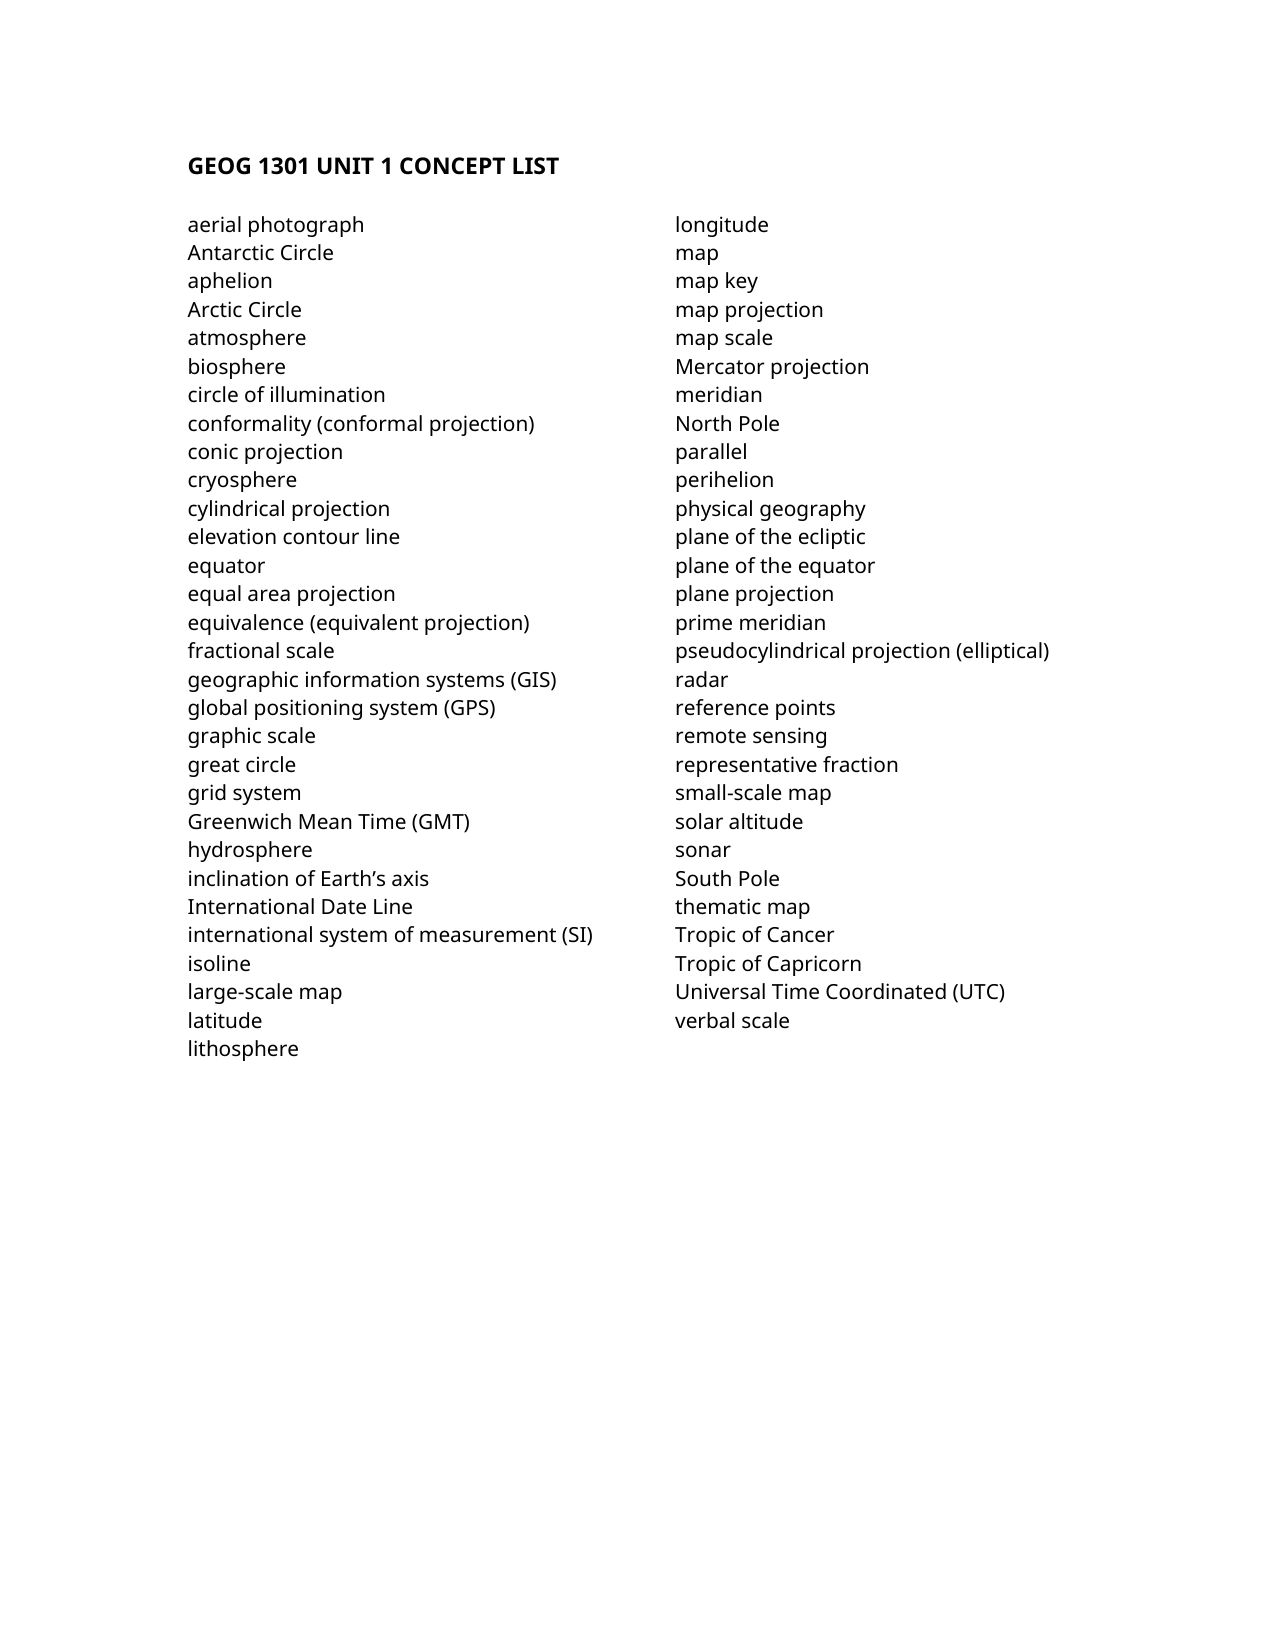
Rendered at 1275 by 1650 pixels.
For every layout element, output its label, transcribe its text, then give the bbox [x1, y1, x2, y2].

text Mercator projection [675, 352, 1087, 380]
text International Date Line [187, 892, 600, 921]
text atmosphere [187, 323, 600, 352]
text equator [187, 551, 600, 579]
text map projection [675, 295, 1087, 323]
text plane of the ecliptic [675, 522, 1087, 551]
text circle of illumination [187, 380, 600, 409]
text lithosphere [187, 1034, 600, 1063]
text map key [675, 267, 1087, 295]
text solar altitude [675, 807, 1087, 835]
subtitle GEOG 1301 UNIT 1 CONCEPT LIST [187, 150, 1087, 181]
text plane projection [675, 579, 1087, 608]
text latitude [187, 1006, 600, 1034]
text remote sensing [675, 722, 1087, 750]
text verbal ale [675, 1006, 1087, 1034]
text Arctic Circle [187, 295, 600, 323]
text meridian [675, 380, 1087, 409]
text graphic ale [187, 722, 600, 750]
text elevation contour line [187, 522, 600, 551]
text great circle [187, 750, 600, 778]
text Universal Time Coordinated (UTC) [675, 977, 1087, 1006]
text map ale [675, 323, 1087, 352]
text equivalence (equivalent projection) [187, 608, 600, 636]
text longitude [675, 210, 1087, 238]
text South Pole [675, 864, 1087, 892]
text pseudocylindrical projection (elliptical) [675, 636, 1087, 665]
text Antarctic Circle [187, 238, 600, 267]
text reference points [675, 693, 1087, 722]
text radar [675, 665, 1087, 693]
text Tropic of Cancer [675, 921, 1087, 949]
text plane of the equator [675, 551, 1087, 579]
text biosphere [187, 352, 600, 380]
text prime meridian [675, 608, 1087, 636]
text grid system [187, 778, 600, 807]
text thematic map [675, 892, 1087, 921]
text physical geography [675, 494, 1087, 522]
text small-scale map [675, 778, 1087, 807]
text global positioning system (GPS) [187, 693, 600, 722]
text North Pole [675, 409, 1087, 437]
text isoline [187, 949, 600, 977]
text equal area projection [187, 579, 600, 608]
text hydrosphere [187, 835, 600, 864]
text perihelion [675, 466, 1087, 494]
text international system of measurement (SI) [187, 921, 600, 949]
text conic projection [187, 437, 600, 466]
text aerial photograph [187, 210, 600, 238]
text cryosphere [187, 466, 600, 494]
text map [675, 238, 1087, 267]
text large-scale map [187, 977, 600, 1006]
text inclination of Earth’s axis [187, 864, 600, 892]
text aphelion [187, 267, 600, 295]
text fractional ale [187, 636, 600, 665]
text representative fraction [675, 750, 1087, 778]
text Greenwich Mean Time (GMT) [187, 807, 600, 835]
text conformality (conformal projection) [187, 409, 600, 437]
text Tropic of Capricorn [675, 949, 1087, 977]
text parallel [675, 437, 1087, 466]
text cylindrical projection [187, 494, 600, 522]
text geographic information systems (GIS) [187, 665, 600, 693]
text sonar [675, 835, 1087, 864]
